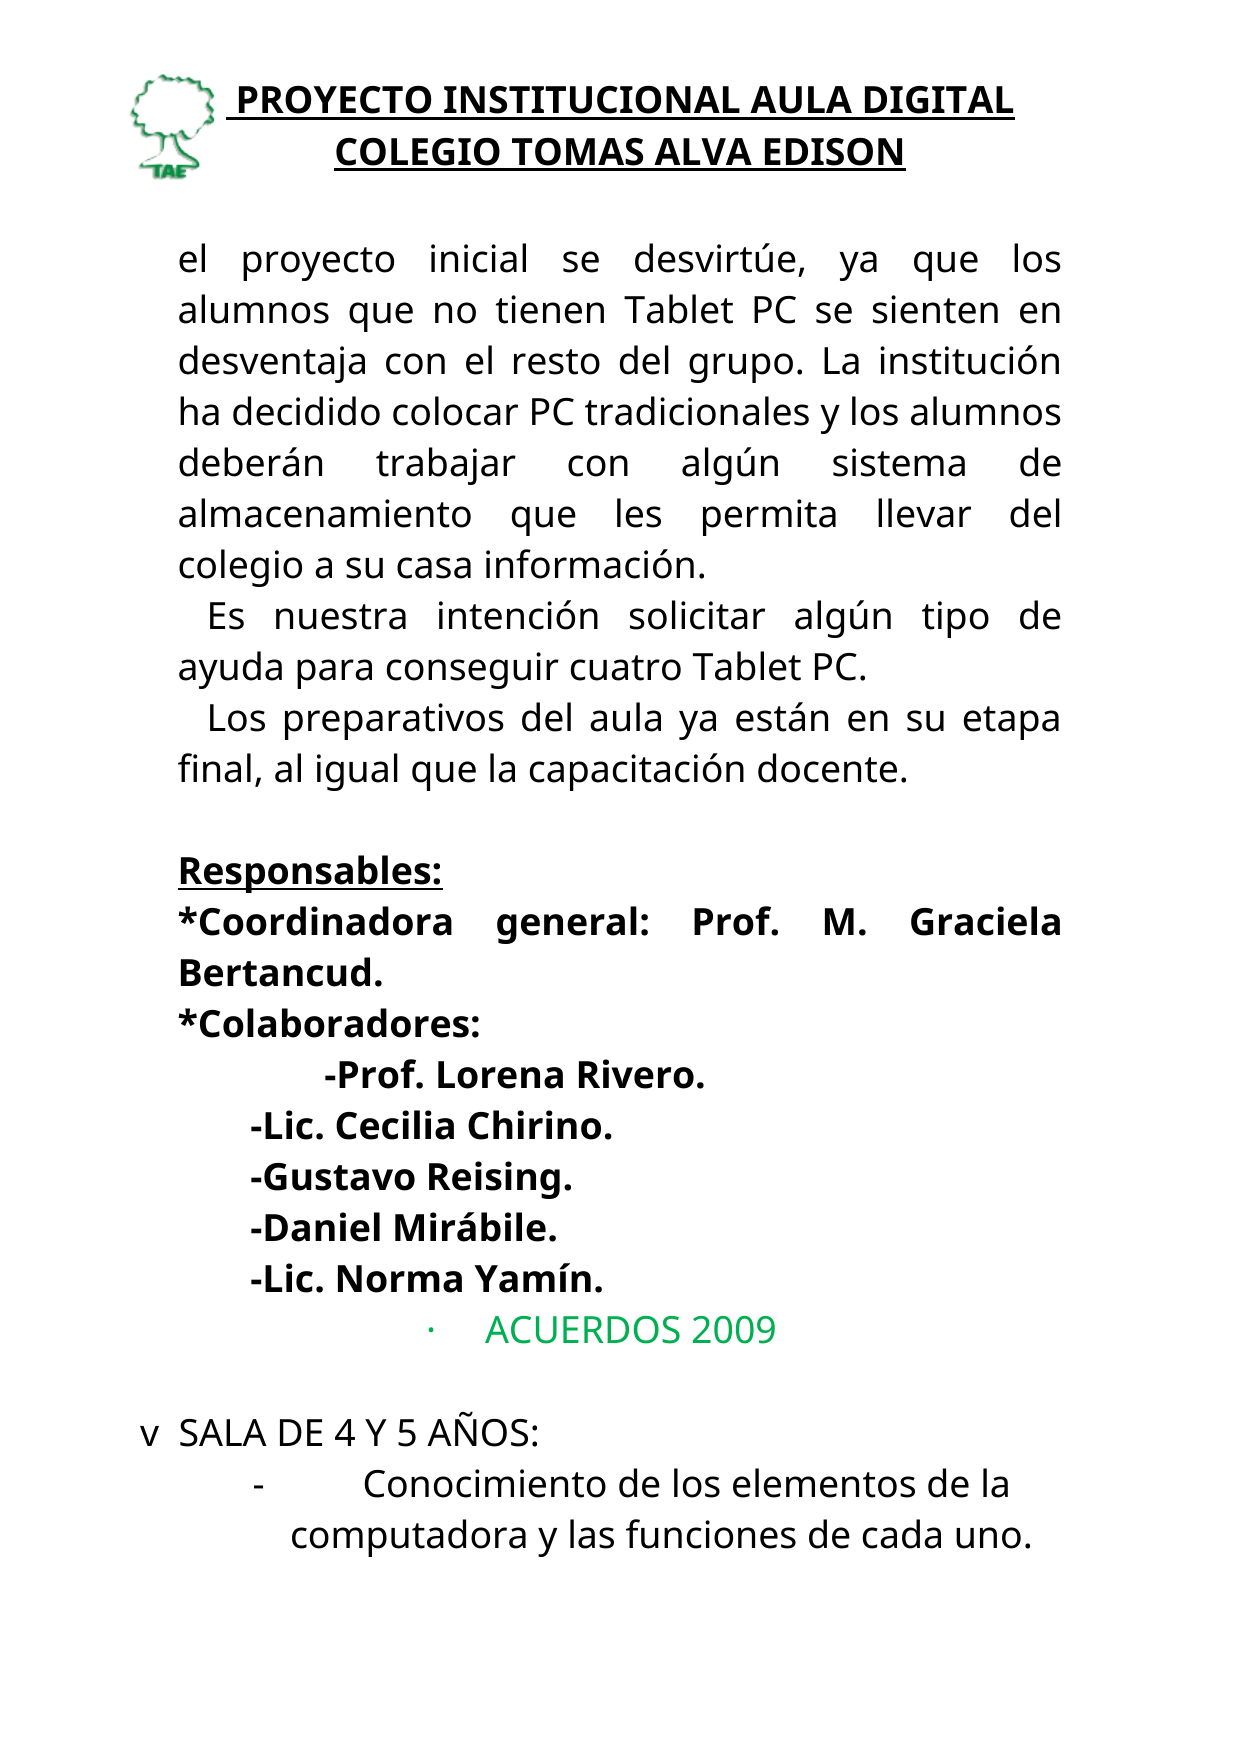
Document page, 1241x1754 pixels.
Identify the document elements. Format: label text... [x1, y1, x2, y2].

text -Daniel Mirábile. [177, 1202, 1063, 1253]
text -Gustavo Reising. [177, 1151, 1063, 1202]
text Es nuestra intención solicitar algún tipo de ayuda para conseguir cuatro Tablet PC. [177, 589, 1063, 691]
text - Conocimiento de los elementos de la computadora y las funciones de cada uno. [252, 1457, 1063, 1559]
text *Colaboradores: [177, 997, 1063, 1048]
text Los preparativos del aula ya están en su etapa final, al igual que la capacitación docente. [177, 691, 1063, 793]
text · ACUERDOS 2009 [140, 1304, 1063, 1355]
text *Coordinadora general: Prof. M. Graciela Bertancud. [177, 895, 1063, 997]
text -Lic. Norma Yamín. [177, 1253, 1063, 1304]
text v SALA DE 4 Y 5 AÑOS: [140, 1406, 1063, 1457]
text Responsables: [177, 844, 1063, 895]
text -Lic. Cecilia Chirino. [177, 1099, 1063, 1151]
text -Prof. Lorena Rivero. [177, 1048, 1063, 1099]
picture [126, 73, 216, 184]
